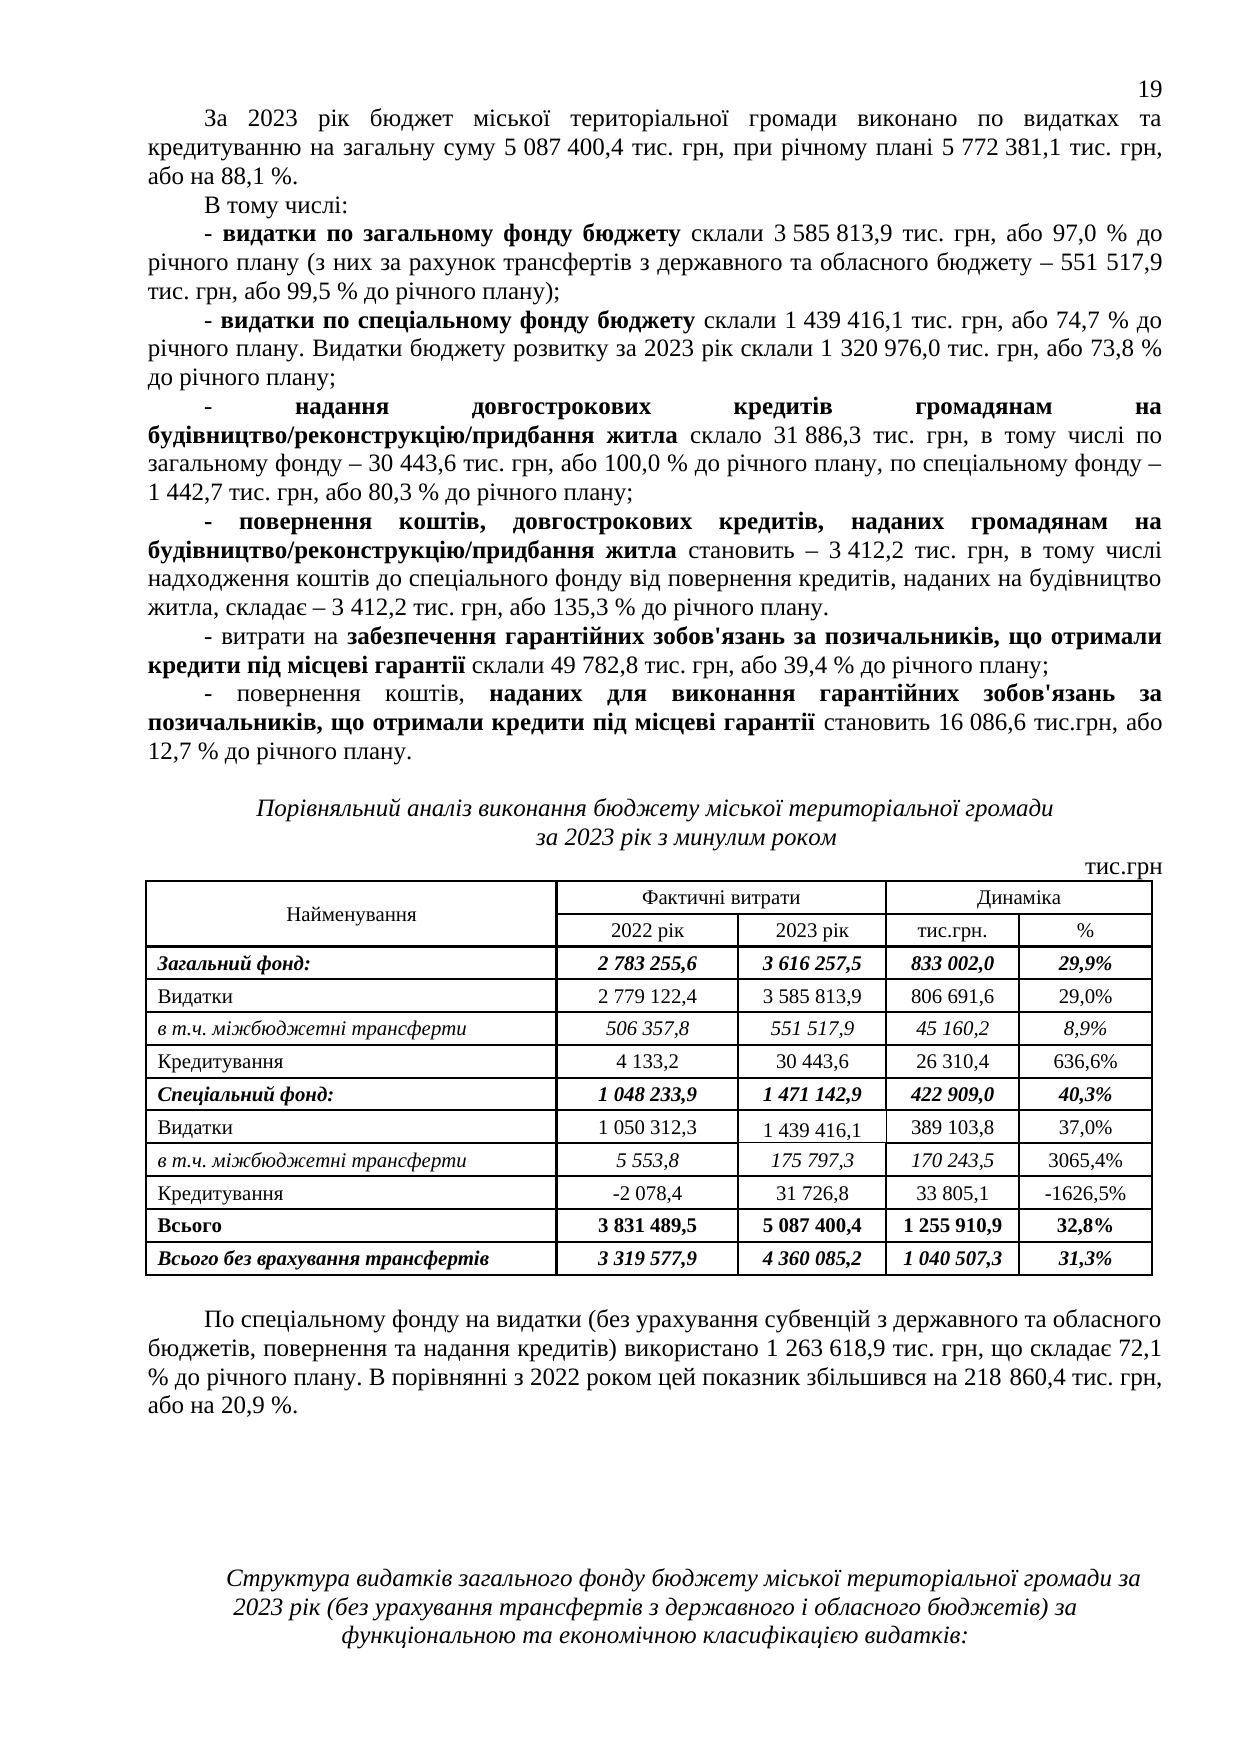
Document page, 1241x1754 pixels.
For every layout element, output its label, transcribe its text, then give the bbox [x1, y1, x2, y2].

text - видатки по спеціальному фонду бюджету склали 1 439 416,1 тис. грн, або 74,7 % до річного плану. Видатки бюджету розвитку за 2023 рік склали 1 320 976,0 тис. грн, або 73,8 % до річного плану; [148, 305, 1162, 391]
table_cell 2 779 122,4 [558, 980, 737, 1011]
table_cell в т.ч. міжбюджетні трансферти [147, 1144, 555, 1175]
table_cell 806 691,6 [887, 980, 1018, 1011]
table_cell 30 443,6 [739, 1046, 885, 1077]
text В тому числі: [148, 190, 1162, 218]
table_cell 833 002,0 [887, 948, 1018, 978]
table_cell Всього [147, 1210, 555, 1241]
table_cell 422 909,0 [887, 1079, 1018, 1109]
table_cell 1 255 910,9 [887, 1210, 1018, 1241]
table_cell 40,3% [1020, 1079, 1151, 1109]
table_cell 32,8% [1020, 1210, 1151, 1241]
table_cell 5 553,8 [558, 1144, 737, 1175]
text - надання довгострокових кредитів громадянам на будівництво/реконструкцію/придбання житла склало 31 886,3 тис. грн, в тому числі по загальному фонду – 30 443,6 тис. грн, або 100,0 % до річного плану, по спеціальному фонду – 1 442,7 тис. грн, або 80,3 % до річного плану; [148, 391, 1162, 506]
table_cell 389 103,8 [887, 1111, 1018, 1142]
table_cell 1 040 507,3 [887, 1243, 1018, 1273]
table_header Динаміка [887, 882, 1151, 912]
table_cell 506 357,8 [558, 1013, 737, 1044]
table_cell -2 078,4 [558, 1177, 737, 1208]
table_cell 2022 рік [558, 915, 737, 945]
table_cell 3065,4% [1020, 1144, 1151, 1175]
table_cell Видатки [147, 1111, 555, 1142]
table_header Найменування [147, 882, 555, 945]
table_cell 1 439 416,1 [739, 1111, 886, 1142]
table_cell 3 319 577,9 [558, 1243, 737, 1273]
table_cell 5 087 400,4 [739, 1210, 885, 1241]
table_cell Всього без врахування трансфертів [147, 1243, 555, 1273]
table_cell 1 048 233,9 [558, 1079, 737, 1109]
table_cell 2023 рік [739, 915, 885, 945]
table_cell в т.ч. міжбюджетні трансферти [147, 1013, 555, 1044]
table_cell 3 585 813,9 [739, 980, 885, 1011]
table_cell -1626,5% [1020, 1177, 1151, 1208]
table_cell 1 471 142,9 [739, 1079, 885, 1109]
table_cell 170 243,5 [887, 1144, 1018, 1175]
table_cell 45 160,2 [887, 1013, 1018, 1044]
table_cell 636,6% [1020, 1046, 1151, 1077]
table_cell 33 805,1 [887, 1177, 1018, 1208]
table_cell тис.грн. [887, 915, 1018, 945]
table_cell Кредитування [147, 1046, 555, 1077]
text тис.грн [148, 851, 1162, 880]
text за 2023 рік з минулим роком [148, 822, 1162, 851]
table_cell 29,9% [1020, 948, 1151, 978]
table_cell 4 133,2 [558, 1046, 737, 1077]
table_cell 1 050 312,3 [558, 1111, 737, 1142]
text - витрати на забезпечення гарантійних зобов'язань за позичальників, що отримали кредити під місцеві гарантії склали 49 782,8 тис. грн, або 39,4 % до річного плану; [148, 621, 1162, 678]
table_cell 26 310,4 [887, 1046, 1018, 1077]
table_cell Спеціальний фонд: [147, 1079, 555, 1109]
table_cell 37,0% [1020, 1111, 1151, 1142]
table_cell 175 797,3 [739, 1143, 885, 1175]
table_cell 31 726,8 [739, 1177, 885, 1208]
subtitle Порівняльний аналіз виконання бюджету міської територіальної громади [148, 793, 1162, 822]
text - видатки по загальному фонду бюджету склали 3 585 813,9 тис. грн, або 97,0 % до річного плану (з них за рахунок трансфертів з державного та обласного бюджету – 551 517,9 тис. грн, або 99,5 % до річного плану); [148, 218, 1162, 305]
table_cell 31,3% [1020, 1243, 1151, 1273]
table_cell % [1020, 915, 1151, 945]
table_header Фактичні витрати [558, 882, 885, 912]
table_cell 8,9% [1020, 1013, 1151, 1044]
table_cell 3 616 257,5 [739, 948, 885, 978]
table_cell Кредитування [147, 1177, 555, 1208]
table_cell 4 360 085,2 [739, 1243, 885, 1273]
table_cell 551 517,9 [739, 1013, 885, 1044]
table_cell 2 783 255,6 [558, 948, 737, 978]
text Структура видатків загального фонду бюджету міської територіальної громади за 2023 рік (без урахування трансфертів з державного і обласного бюджетів) за функціональною та економічною класифікацією видатків: [148, 1563, 1162, 1649]
text За 2023 рік бюджет міської територіальної громади виконано по видатках та кредитуванню на загальну суму 5 087 400,4 тис. грн, при річному плані 5 772 381,1 тис. грн, або на 88,1 %. [148, 103, 1162, 190]
table_cell 29,0% [1020, 980, 1151, 1011]
table_cell 3 831 489,5 [558, 1210, 737, 1241]
table_cell Загальний фонд: [147, 948, 555, 978]
table_cell Видатки [147, 980, 555, 1011]
text - повернення коштів, довгострокових кредитів, наданих громадянам на будівництво/реконструкцію/придбання житла становить – 3 412,2 тис. грн, в тому числі надходження коштів до спеціального фонду від повернення кредитів, наданих на будівництво житла, складає – 3 412,2 тис. грн, або 135,3 % до річного плану. [148, 506, 1162, 621]
text - повернення коштів, наданих для виконання гарантійних зобов'язань за позичальників, що отримали кредити під місцеві гарантії становить 16 086,6 тис.грн, або 12,7 % до річного плану. [148, 678, 1162, 765]
text По спеціальному фонду на видатки (без урахування субвенцій з державного та обласного бюджетів, повернення та надання кредитів) використано 1 263 618,9 тис. грн, що складає 72,1 % до річного плану. В порівнянні з 2022 роком цей показник збільшився на 218 860,4 тис. грн, або на 20,9 %. [148, 1304, 1162, 1419]
